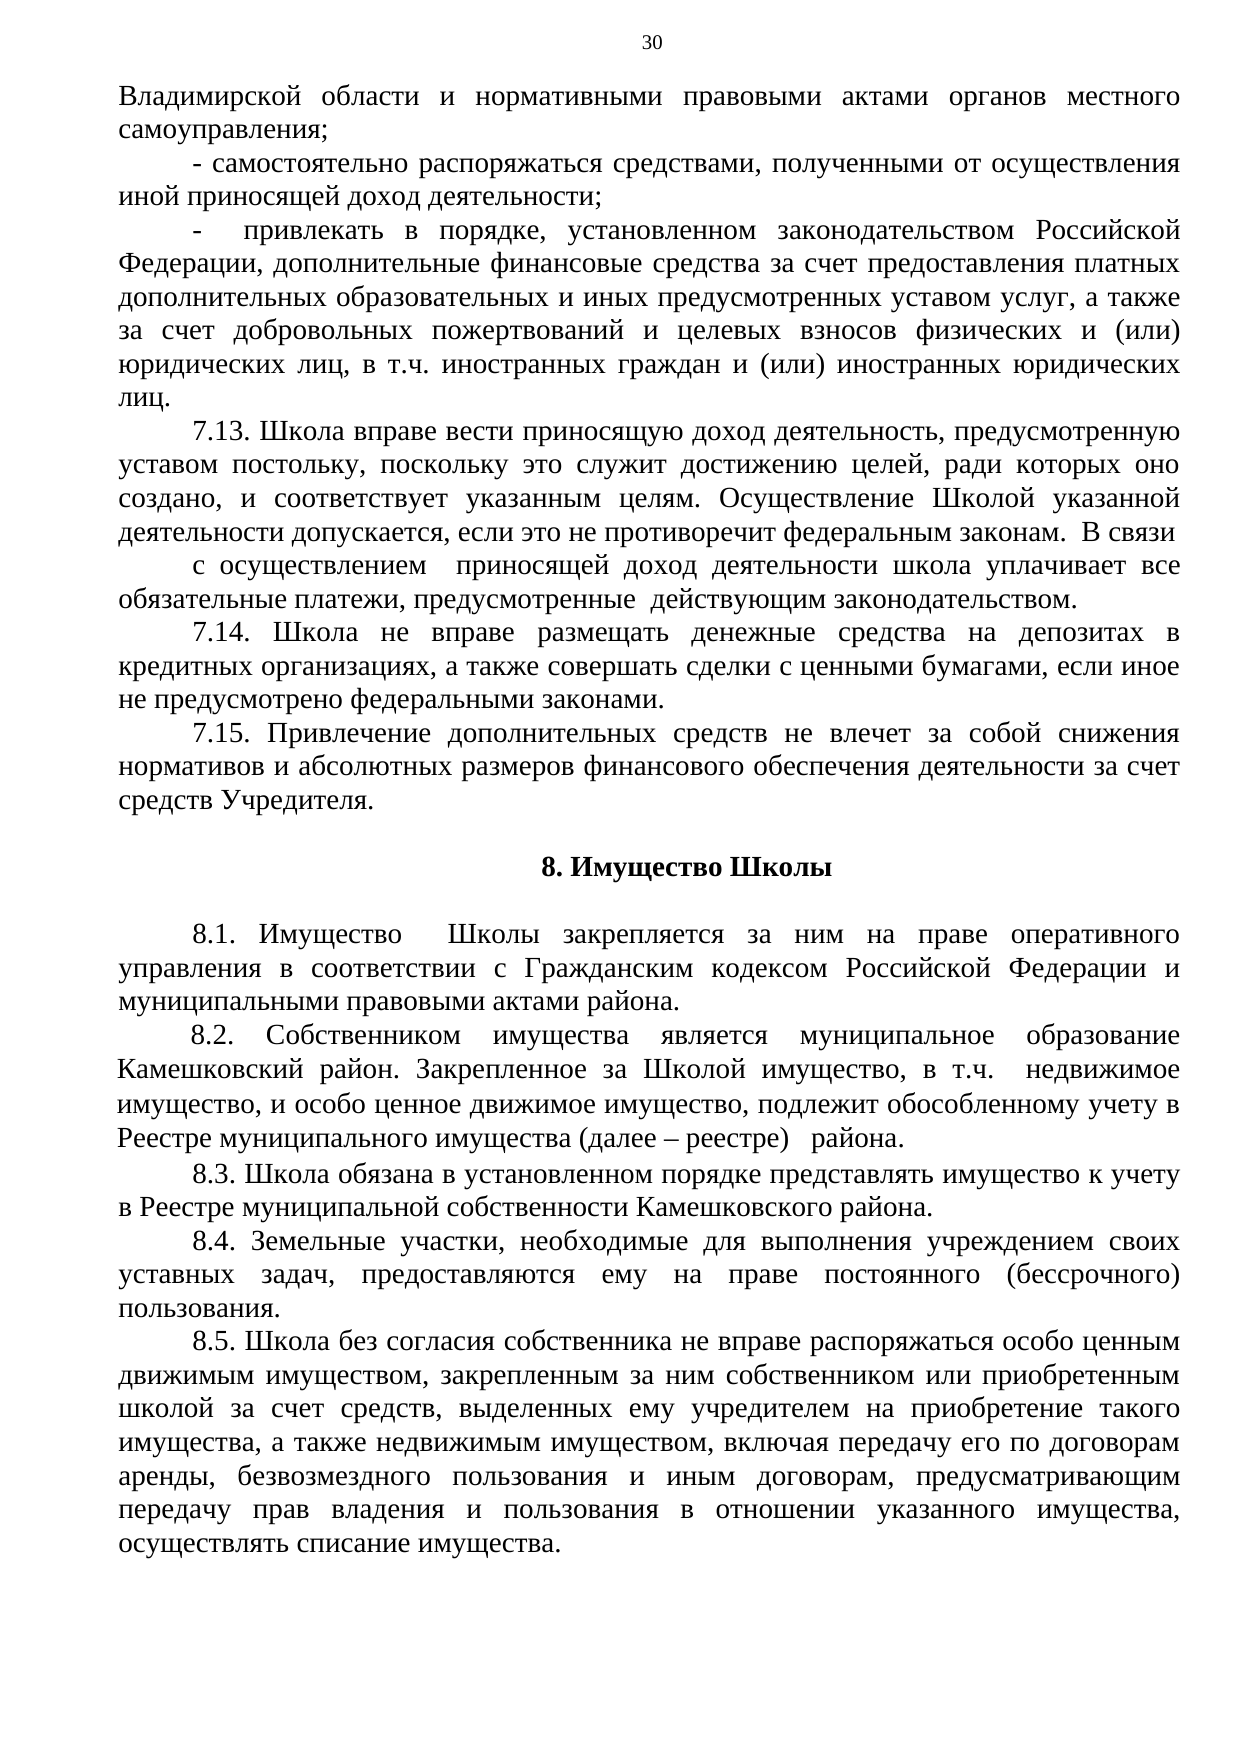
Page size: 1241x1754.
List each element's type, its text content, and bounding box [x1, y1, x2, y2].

text 8.5. Школа без согласия собственника не вправе распоряжаться особо ценным движимым имуществом, закрепленным за ним собственником или приобретенным школой за счет средств, выделенных ему учредителем на приобретение такого имущества, а также недвижимым имуществом, включая передачу его по договорам аренды, безвозмездного пользования и иным договорам, предусматривающим передачу прав владения и пользования в отношении указанного имущества, осуществлять списание имущества. [118, 1323, 1181, 1558]
text 8.1. Имущество Школы закрепляется за ним на праве оперативного управления в соответствии с Гражданским кодексом Российской Федерации и муниципальными правовыми актами района. [118, 916, 1181, 1017]
text - привлекать в порядке, установленном законодательством Российской Федерации, дополнительные финансовые средства за счет предоставления платных дополнительных образовательных и иных предусмотренных уставом услуг, а также за счет добровольных пожертвований и целевых взносов физических и (или) юридических лиц, в т.ч. иностранных граждан и (или) иностранных юридических лиц. [118, 212, 1181, 413]
text 8.4. Земельные участки, необходимые для выполнения учреждением своих уставных задач, предоставляются ему на праве постоянного (бессрочного) пользования. [118, 1223, 1181, 1323]
text 8.2. Собственником имущества является муниципальное образование Камешковский район. Закрепленное за Школой имущество, в т.ч. недвижимое имущество, и особо ценное движимое имущество, подлежит обособленному учету в Реестре муниципального имущества (далее – реестре) района. [117, 1017, 1181, 1154]
text с осуществлением приносящей доход деятельности школа уплачивает все обязательные платежи, предусмотренные действующим законодательством. [118, 547, 1181, 614]
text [118, 78, 1181, 145]
text 7.15. Привлечение дополнительных средств не влечет за собой снижения нормативов и абсолютных размеров финансового обеспечения деятельности за счет средств Учредителя. [118, 715, 1181, 816]
text 8. Имущество Школы [118, 849, 1181, 883]
text 8.3. Школа обязана в установленном порядке представлять имущество к учету в Реестре муниципальной собственности Камешковского района. [118, 1156, 1181, 1223]
text 7.14. Школа не вправе размещать денежные средства на депозитах в кредитных организациях, а также совершать сделки с ценными бумагами, если иное не предусмотрено федеральными законами. [118, 614, 1181, 715]
text 7.13. Школа вправе вести приносящую доход деятельность, предусмотренную уставом постольку, поскольку это служит достижению целей, ради которых оно создано, и соответствует указанным целям. Осуществление Школой указанной деятельности допускается, если это не противоречит федеральным законам. В связи [118, 413, 1181, 547]
text - самостоятельно распоряжаться средствами, полученными от осуществления иной приносящей доход деятельности; [118, 145, 1181, 212]
